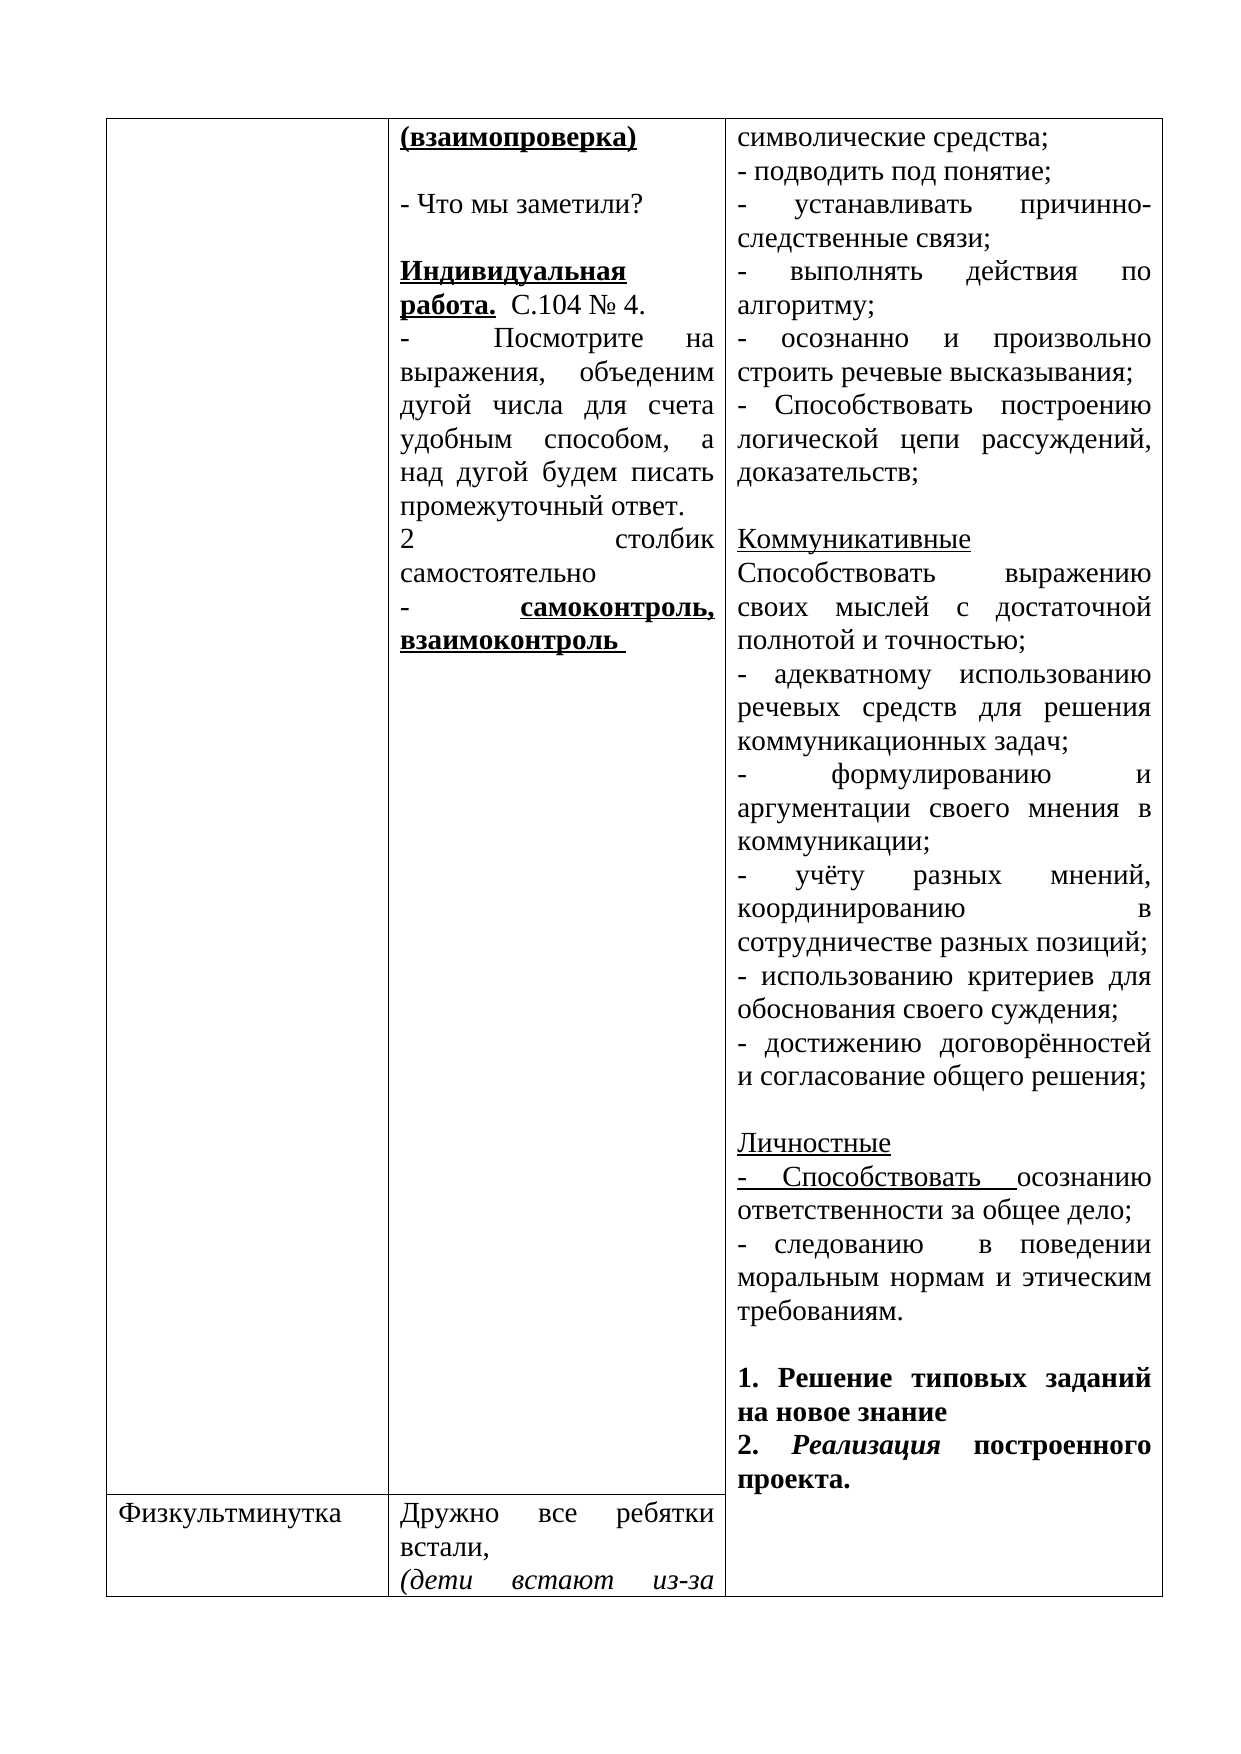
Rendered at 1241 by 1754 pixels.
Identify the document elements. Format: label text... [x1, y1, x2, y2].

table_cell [389, 1495, 725, 1596]
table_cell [389, 119, 725, 1494]
table_cell Физкультминутка [107, 1495, 388, 1596]
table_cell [107, 119, 388, 1494]
